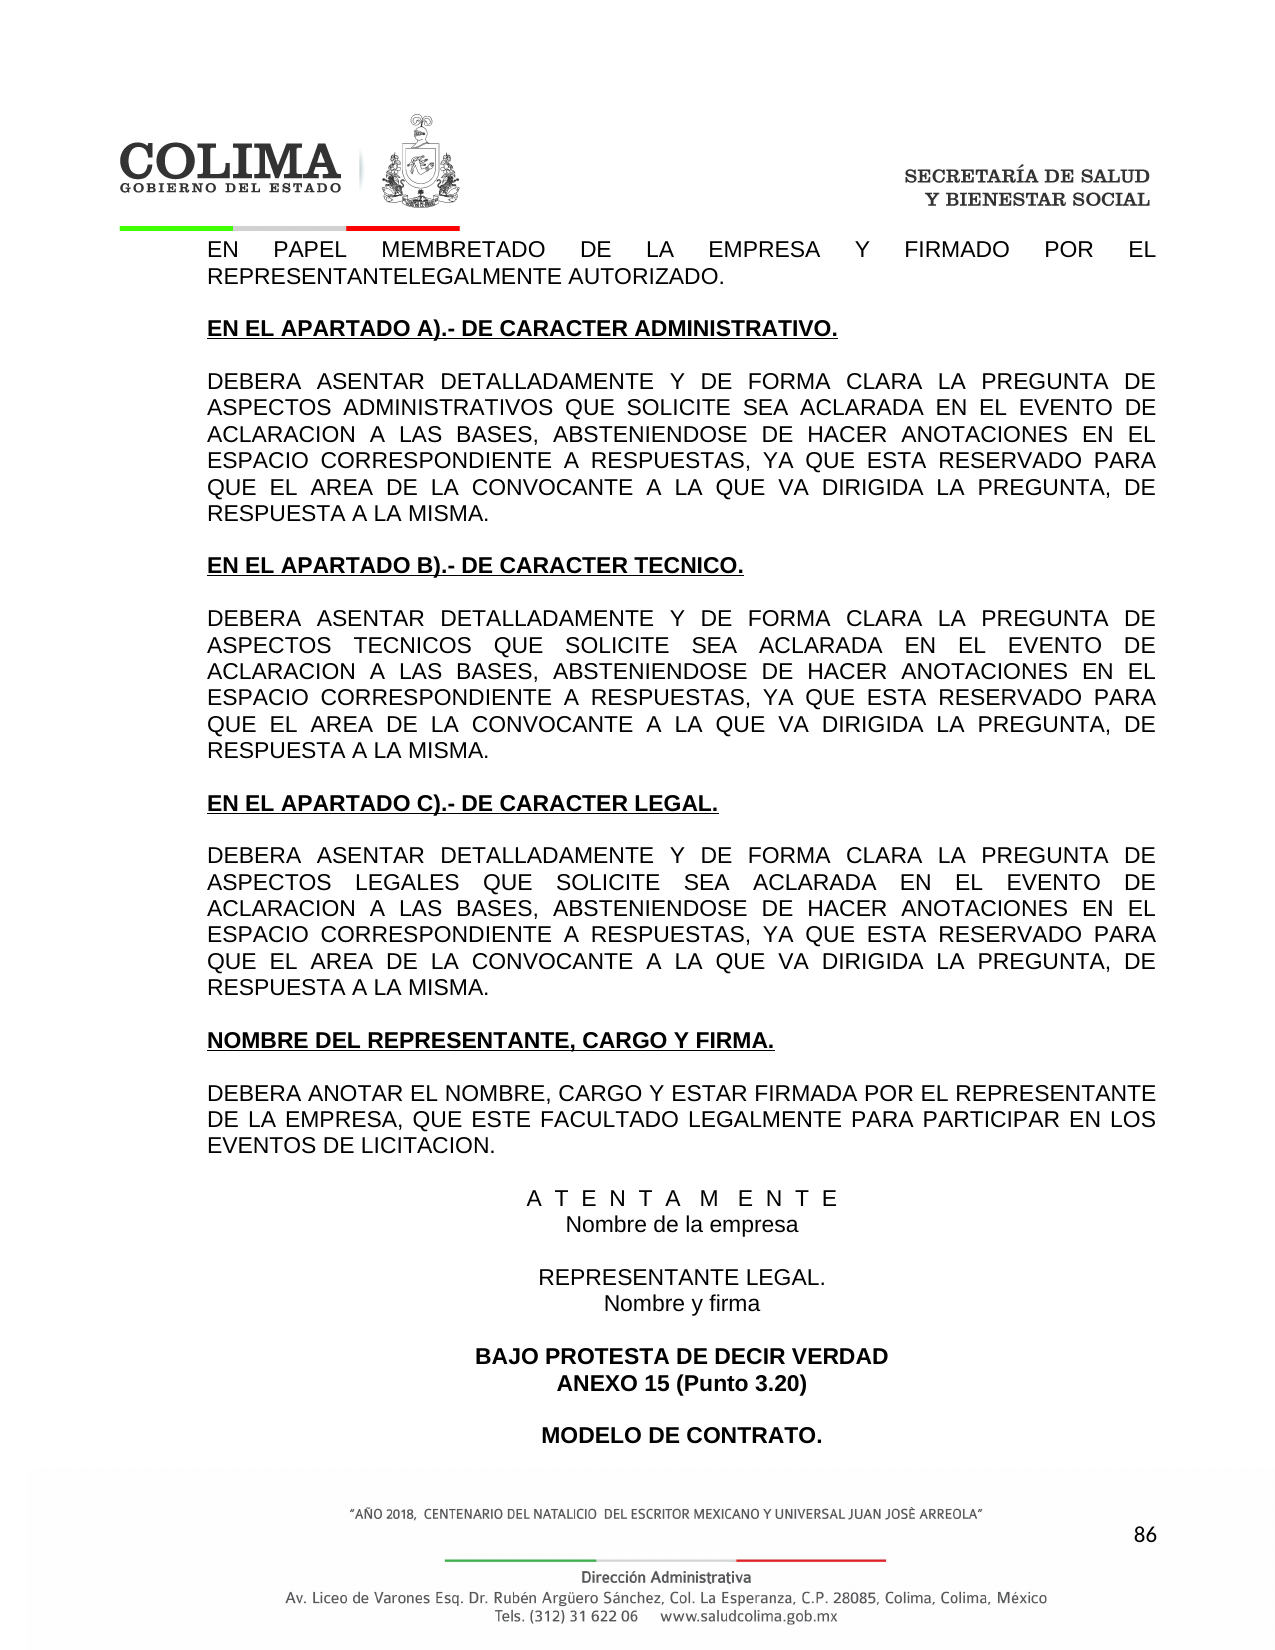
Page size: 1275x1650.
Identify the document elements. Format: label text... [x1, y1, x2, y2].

picture [26, 1468, 1275, 1650]
text MODELO DE CONTRATO. [207, 1422, 1157, 1448]
text Nombre y firma [207, 1290, 1157, 1317]
text EN EL APARTADO B).- DE CARACTER TECNICO. [207, 552, 1157, 579]
text DEBERA ANOTAR EL NOMBRE, CARGO Y ESTAR FIRMADA POR EL REPRESENTANTE DE LA EMPRESA, QUE ESTE FACULTADO LEGALMENTE PARA PARTICIPAR EN LOS EVENTOS DE LICITACION. [207, 1079, 1157, 1159]
text DEBERA ASENTAR DETALLADAMENTE Y DE FORMA CLARA LA PREGUNTA DE ASPECTOS ADMINISTRATIVOS QUE SOLICITE SEA ACLARADA EN EL EVENTO DE ACLARACION A LAS BASES, ABSTENIENDOSE DE HACER ANOTACIONES EN EL ESPACIO CORRESPONDIENTE A RESPUESTAS, YA QUE ESTA RESERVADO PARA QUE EL AREA DE LA CONVOCANTE A LA QUE VA DIRIGIDA LA PREGUNTA, DE RESPUESTA A LA MISMA. [207, 368, 1157, 526]
text ANEXO 15 (Punto 3.20) [207, 1369, 1157, 1396]
text DEBERA ASENTAR DETALLADAMENTE Y DE FORMA CLARA LA PREGUNTA DE ASPECTOS LEGALES QUE SOLICITE SEA ACLARADA EN EL EVENTO DE ACLARACION A LAS BASES, ABSTENIENDOSE DE HACER ANOTACIONES EN EL ESPACIO CORRESPONDIENTE A RESPUESTAS, YA QUE ESTA RESERVADO PARA QUE EL AREA DE LA CONVOCANTE A LA QUE VA DIRIGIDA LA PREGUNTA, DE RESPUESTA A LA MISMA. [207, 842, 1157, 1001]
picture [3, 29, 1267, 255]
text BAJO PROTESTA DE DECIR VERDAD [207, 1343, 1157, 1369]
text EN EL APARTADO C).- DE CARACTER LEGAL. [207, 790, 1157, 816]
text DEBERA ASENTAR DETALLADAMENTE Y DE FORMA CLARA LA PREGUNTA DE ASPECTOS TECNICOS QUE SOLICITE SEA ACLARADA EN EL EVENTO DE ACLARACION A LAS BASES, ABSTENIENDOSE DE HACER ANOTACIONES EN EL ESPACIO CORRESPONDIENTE A RESPUESTAS, YA QUE ESTA RESERVADO PARA QUE EL AREA DE LA CONVOCANTE A LA QUE VA DIRIGIDA LA PREGUNTA, DE RESPUESTA A LA MISMA. [207, 605, 1157, 763]
text EN EL APARTADO A).- DE CARACTER ADMINISTRATIVO. [207, 315, 1157, 342]
text Nombre de la empresa [207, 1211, 1157, 1238]
text REPRESENTANTE LEGAL. [207, 1264, 1157, 1290]
text A T E N T A M E N T E [207, 1185, 1157, 1211]
text NOMBRE DEL REPRESENTANTE, CARGO Y FIRMA. [207, 1027, 1157, 1053]
